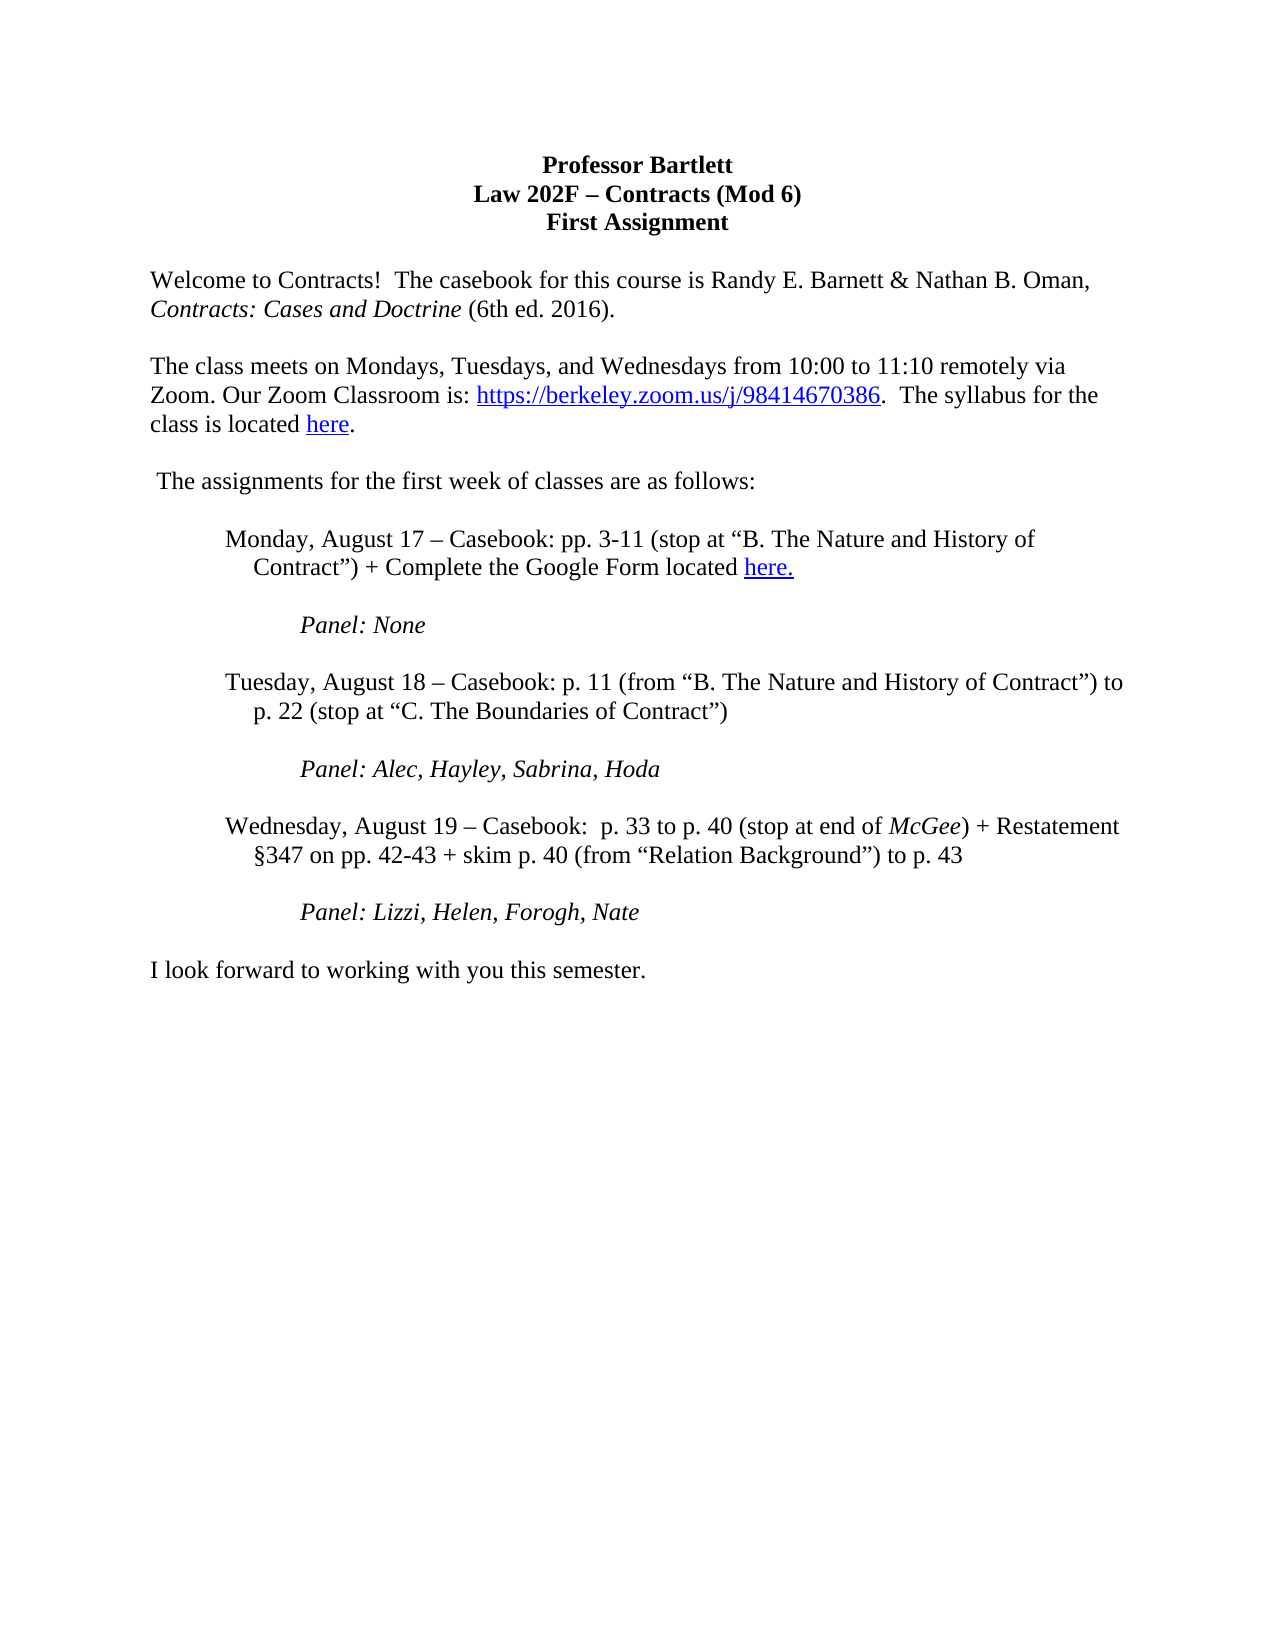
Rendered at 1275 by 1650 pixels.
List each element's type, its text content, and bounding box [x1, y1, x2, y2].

text First Assignment [150, 207, 1125, 236]
text The class meets on Mondays, Tuesdays, and Wednesdays from 10:00 to 11:10 remotely via Zoom. Our Zoom Classroom is: https://berkeley.zoom.us/j/98414670386. The syllabus for the class is located here. [150, 351, 1125, 437]
text Law 202F – Contracts (Mod 6) [150, 179, 1125, 207]
text Welcome to Contracts! The casebook for this course is Randy E. Barnett & Nathan B. Oman, Contracts: Cases and Doctrine (6th ed. 2016). [150, 265, 1125, 322]
text Panel: None [150, 610, 1125, 639]
text Wednesday, August 19 – Casebook: p. 33 to p. 40 (stop at end of McGee) + Restatement §347 on pp. 42-43 + skim p. 40 (from “Relation Background”) to p. 43 [225, 811, 1125, 869]
text Professor Bartlett [150, 150, 1125, 179]
text Panel: Alec, Hayley, Sabrina, Hoda [150, 754, 1125, 782]
text I look forward to working with you this semester. [150, 955, 1125, 984]
text Panel: Lizzi, Helen, Forogh, Nate [150, 897, 1125, 926]
text The assignments for the first week of classes are as follows: [150, 466, 1125, 495]
text Monday, August 17 – Casebook: pp. 3-11 (stop at “B. The Nature and History of Contract”) + Complete the Google Form located here. [225, 524, 1125, 581]
text Tuesday, August 18 – Casebook: p. 11 (from “B. The Nature and History of Contract”) to p. 22 (stop at “C. The Boundaries of Contract”) [225, 667, 1125, 725]
